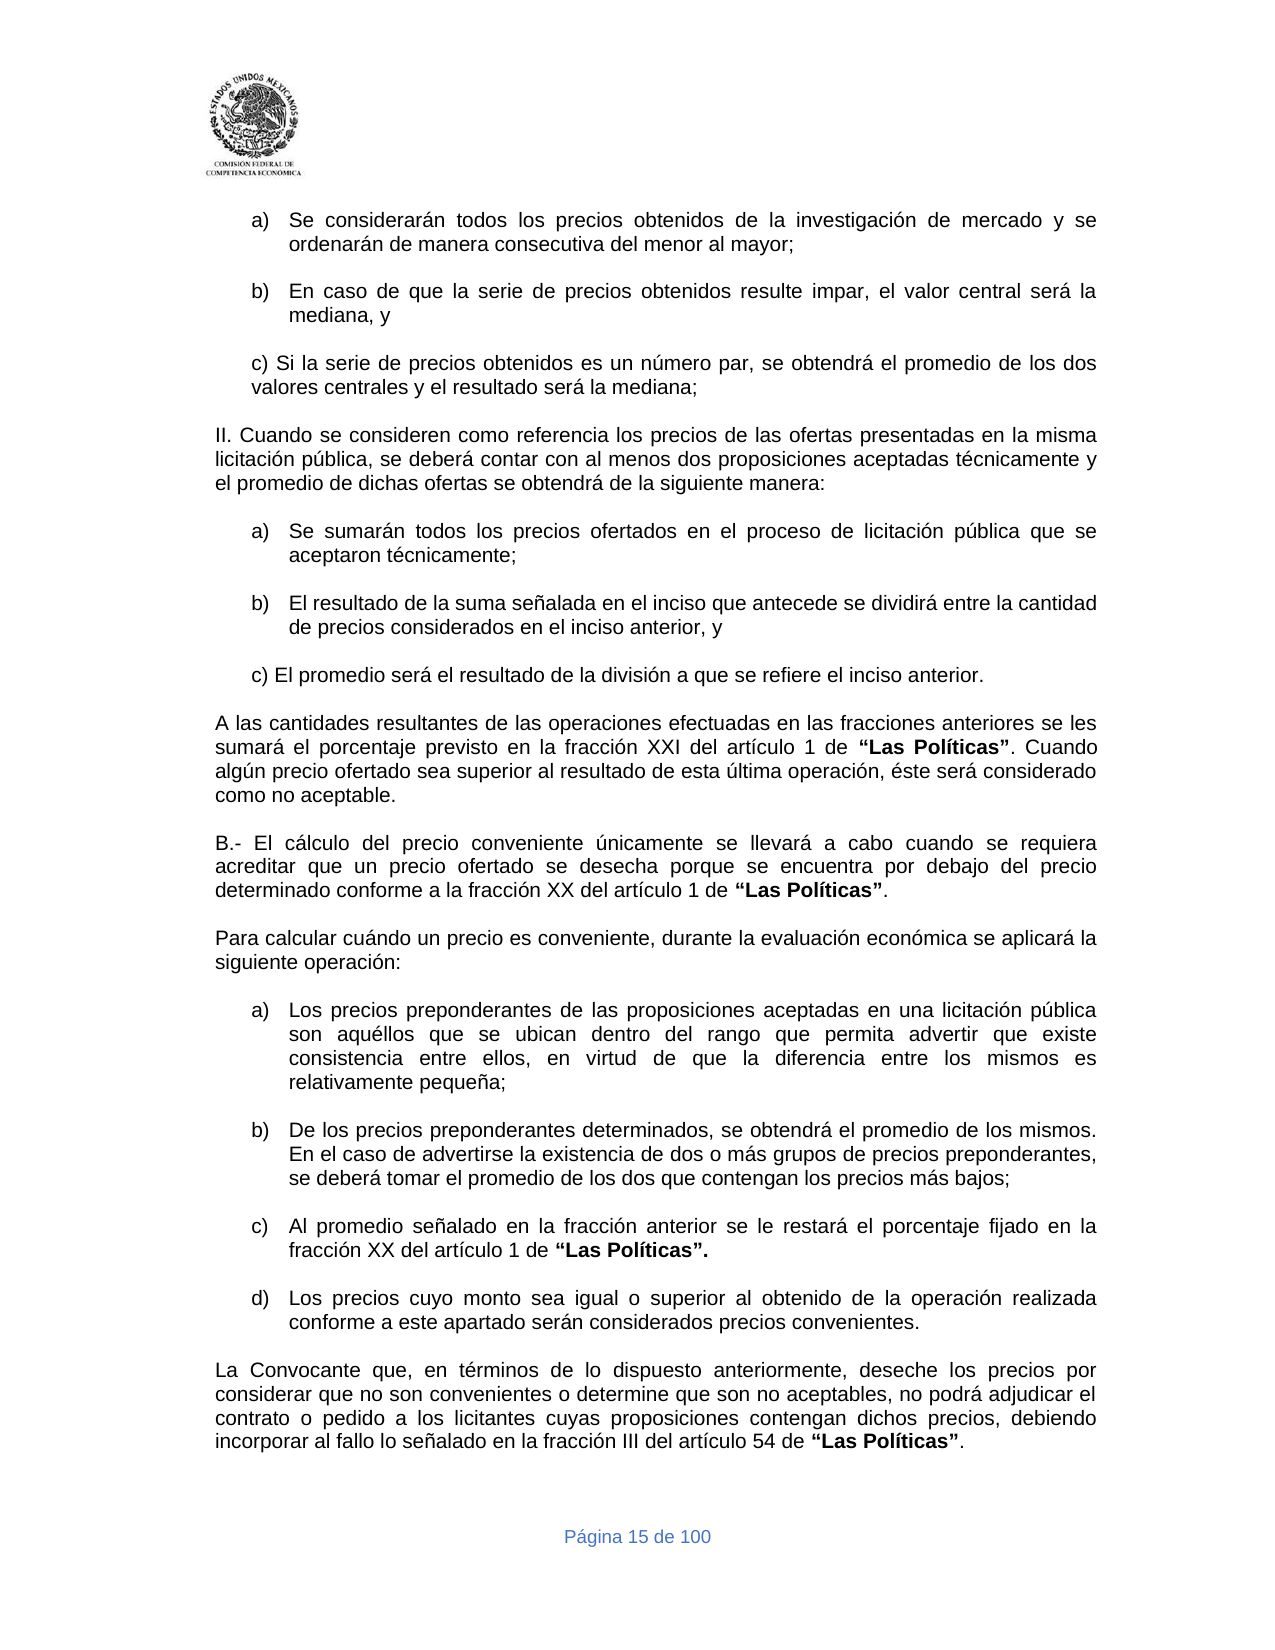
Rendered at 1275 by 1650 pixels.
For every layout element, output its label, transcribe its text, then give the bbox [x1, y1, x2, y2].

list La Convocante que, en términos de lo dispuesto anteriormente, deseche los precios por considerar que no son convenientes o determine que son no aceptables, no podrá adjudicar el contrato o pedido a los licitantes cuyas proposiciones contengan dichos precios, debiendo incorporar al fallo lo señalado en la fracción III del artículo 54 de “Las Políticas”. [215, 1357, 1098, 1453]
picture [188, 73, 322, 179]
list Para calcular cuándo un precio es conveniente, durante la evaluación económica se aplicará la siguiente operación: [215, 926, 1098, 974]
list A las cantidades resultantes de las operaciones efectuadas en las fracciones anteriores se les sumará el porcentaje previsto en la fracción XXI del artículo 1 de “Las Políticas”. Cuando algún precio ofertado sea superior al resultado de esta última operación, éste será considerado como no aceptable. [215, 711, 1098, 806]
list c) El promedio será el resultado de la división a que se refiere el inciso anterior. [251, 663, 1098, 687]
list De los precios preponderantes determinados, se obtendrá el promedio de los mismos. En el caso de advertirse la existencia de dos o más grupos de precios preponderantes, se deberá tomar el promedio de los dos que contengan los precios más bajos; [251, 1118, 1098, 1190]
list B.- El cálculo del precio conveniente únicamente se llevará a cabo cuando se requiera acreditar que un precio ofertado se desecha porque se encuentra por debajo del precio determinado conforme a la fracción XX del artículo 1 de “Las Políticas”. [215, 830, 1098, 902]
list Los precios preponderantes de las proposiciones aceptadas en una licitación pública son aquéllos que se ubican dentro del rango que permita advertir que existe consistencia entre ellos, en virtud de que la diferencia entre los mismos es relativamente pequeña; [251, 998, 1098, 1094]
list El resultado de la suma señalada en el inciso que antecede se dividirá entre la cantidad de precios considerados en el inciso anterior, y [251, 591, 1098, 639]
list Los precios cuyo monto sea igual o superior al obtenido de la operación realizada conforme a este apartado serán considerados precios convenientes. [251, 1286, 1098, 1333]
list En caso de que la serie de precios obtenidos resulte impar, el valor central será la mediana, y [251, 279, 1098, 327]
list c) Si la serie de precios obtenidos es un número par, se obtendrá el promedio de los dos valores centrales y el resultado será la mediana; [251, 351, 1098, 399]
list Se sumarán todos los precios ofertados en el proceso de licitación pública que se aceptaron técnicamente; [251, 519, 1098, 567]
list Al promedio señalado en la fracción anterior se le restará el porcentaje fijado en la fracción XX del artículo 1 de “Las Políticas”. [251, 1214, 1098, 1262]
list II. Cuando se consideren como referencia los precios de las ofertas presentadas en la misma licitación pública, se deberá contar con al menos dos proposiciones aceptadas técnicamente y el promedio de dichas ofertas se obtendrá de la siguiente manera: [215, 423, 1098, 495]
list Se considerarán todos los precios obtenidos de la investigación de mercado y se ordenarán de manera consecutiva del menor al mayor; [251, 207, 1098, 255]
